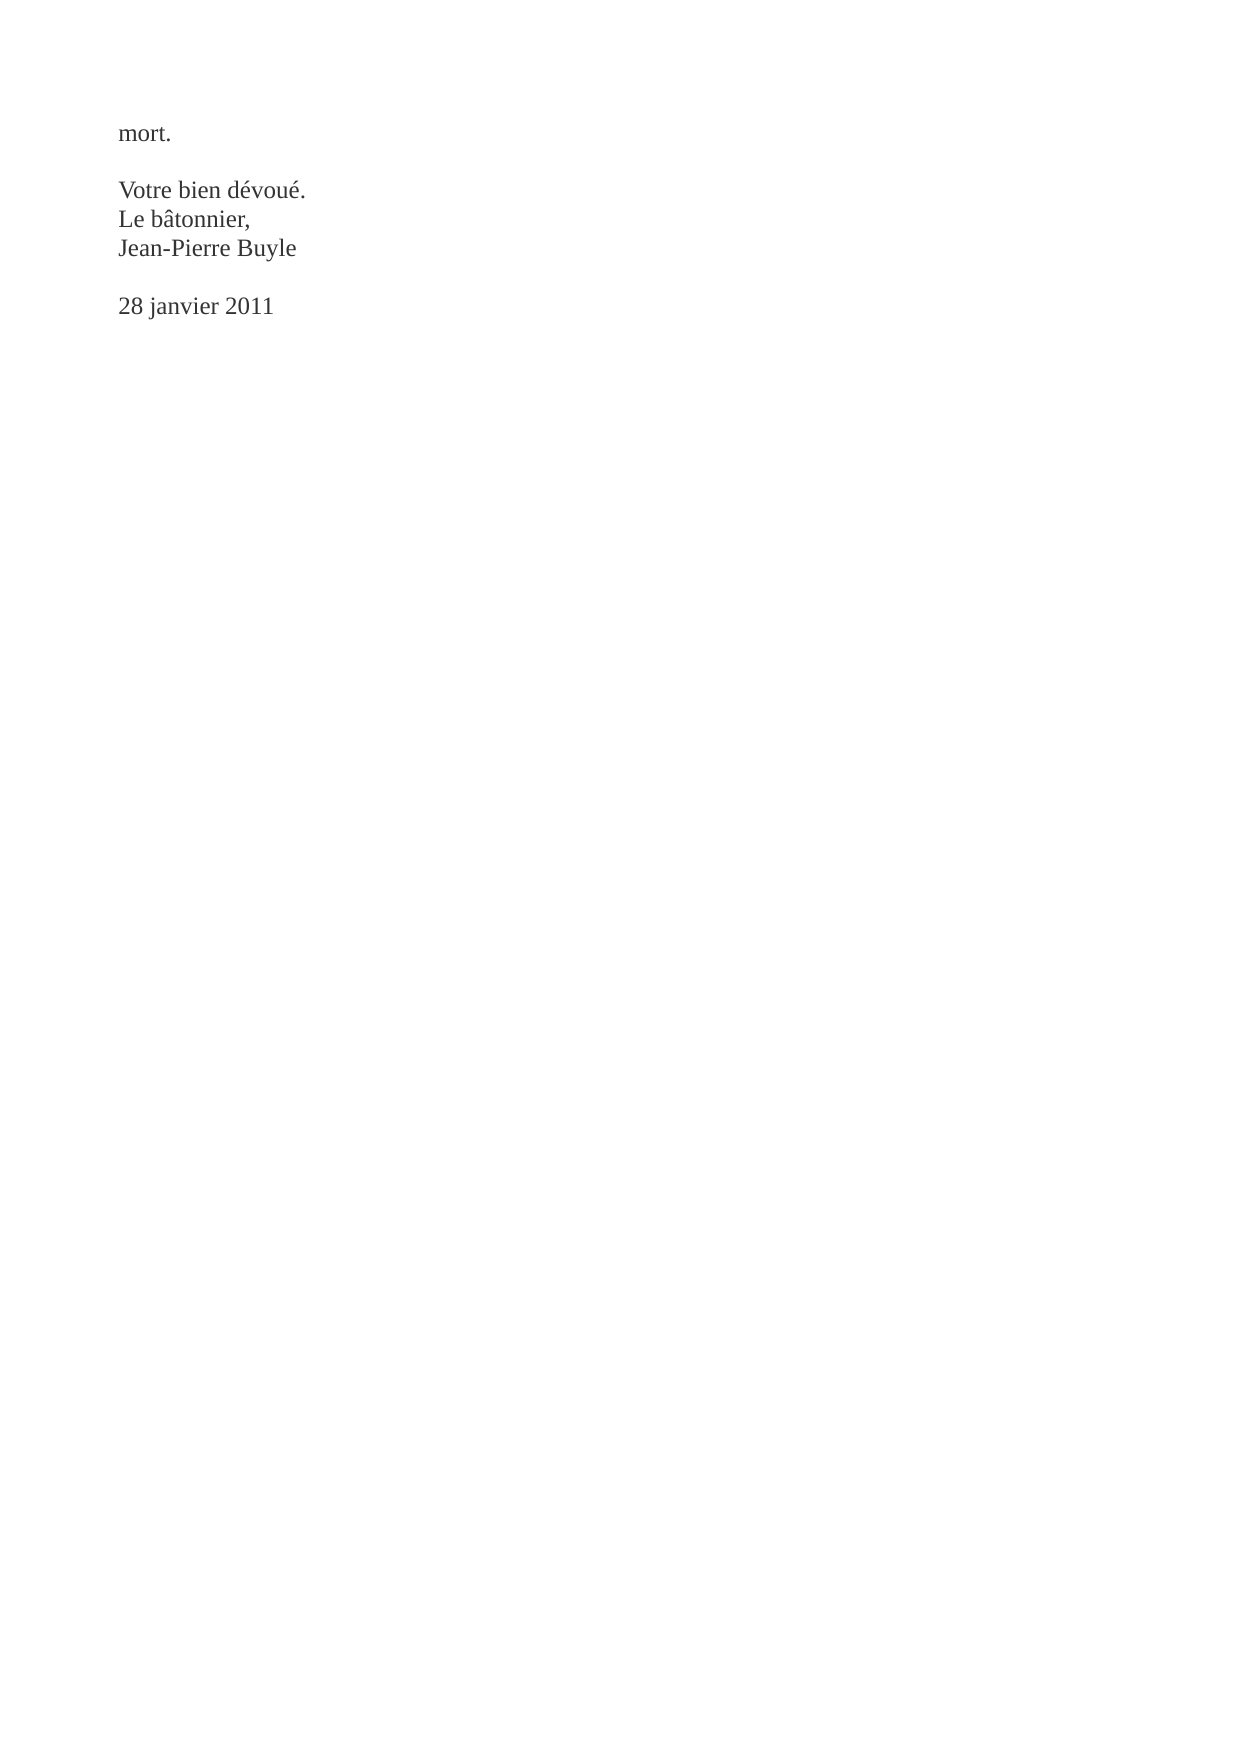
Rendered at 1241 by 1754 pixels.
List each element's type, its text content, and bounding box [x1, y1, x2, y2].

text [118, 118, 1122, 262]
text 28 janvier 2011 [118, 291, 1122, 320]
